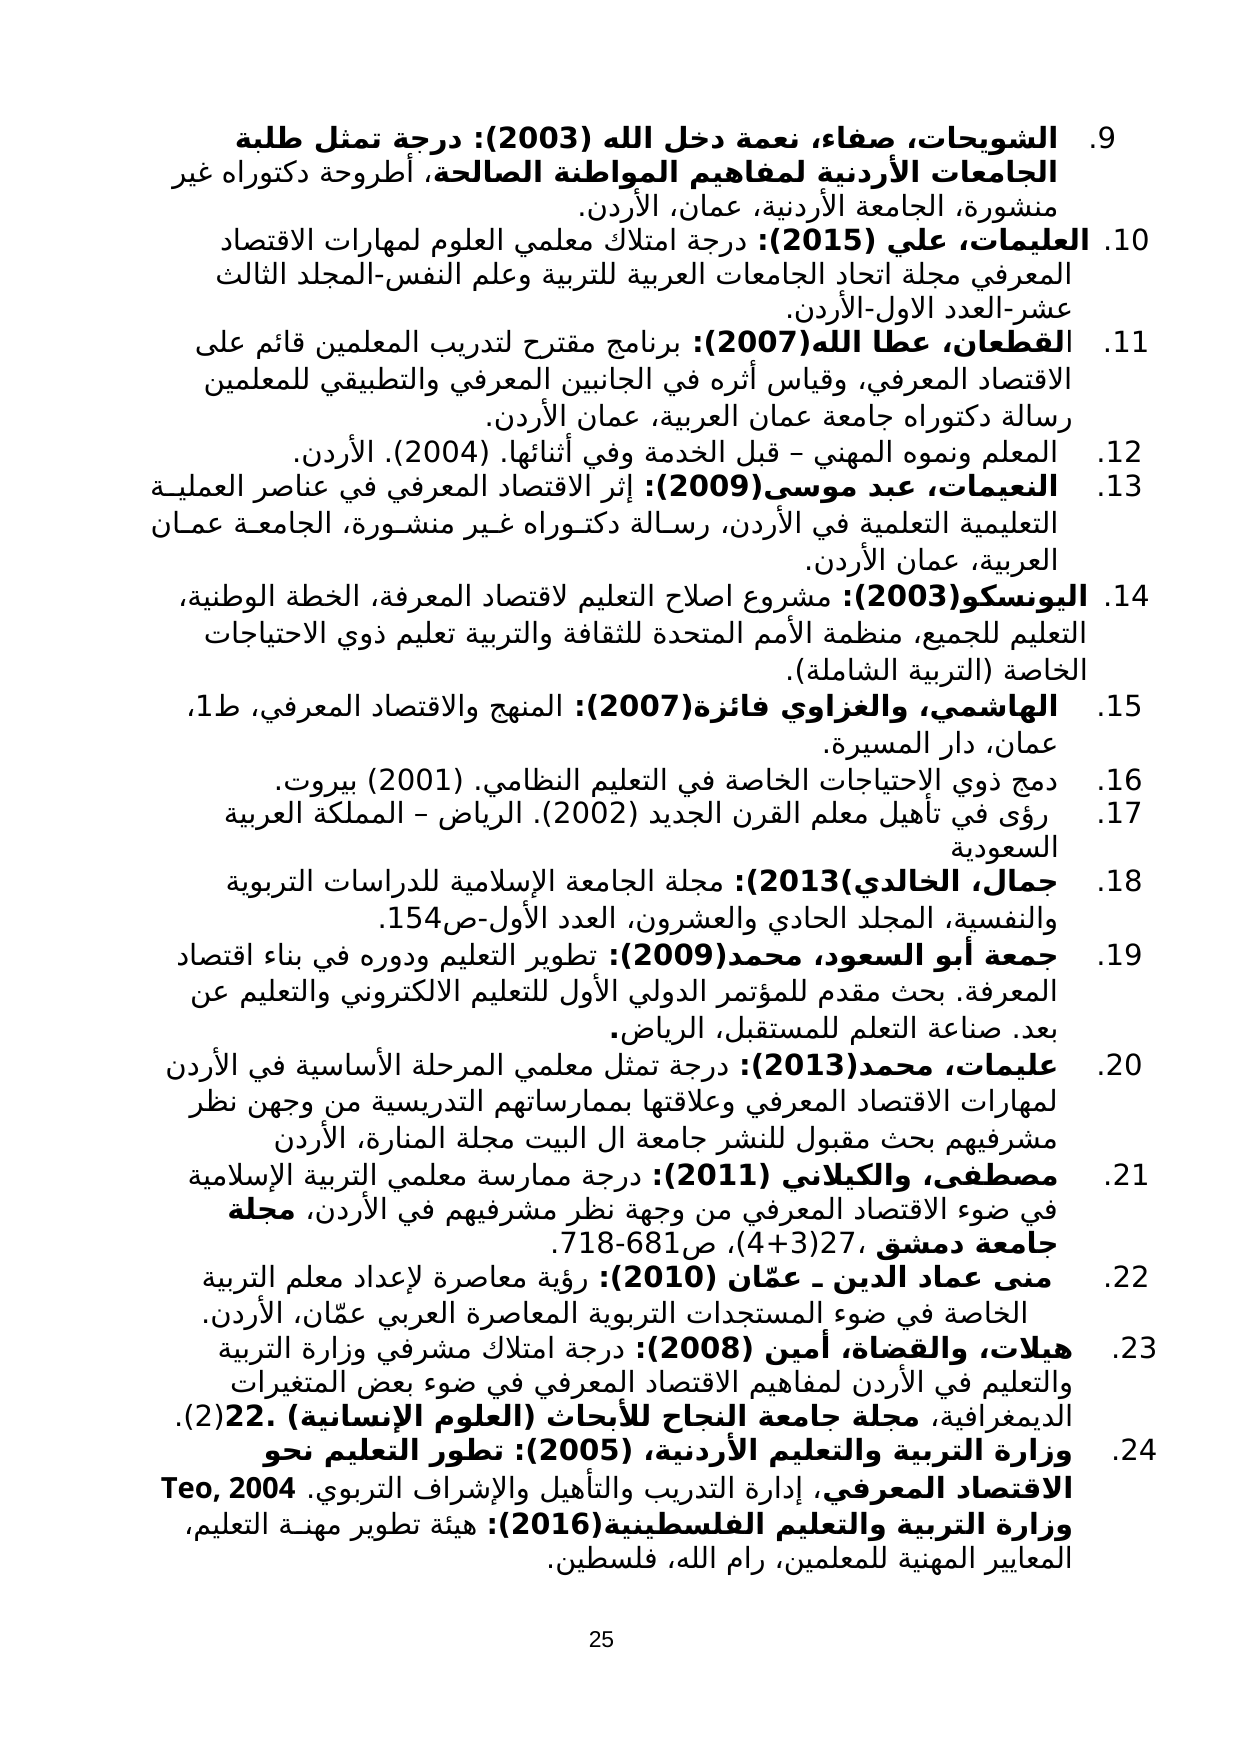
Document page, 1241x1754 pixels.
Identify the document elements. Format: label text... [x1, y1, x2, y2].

list منى عماد الدين ـ عمّان (2010): رؤية معاصرة لإعداد معلم التربية الخاصة في ضوء المستجدات التربوية المعاصرة العربي عمّان، الأردن. [150, 1260, 1103, 1330]
list المعلم ونموه المهني – قبل الخدمة وفي أثنائها. (2004). الأردن. [150, 436, 1096, 469]
list الشويحات، صفاء، نعمة دخل الله (2003): درجة تمثل طلبة الجامعات الأردنية لمفاهيم المواطنة الصالحة، أطروحة دكتوراه غير منشورة، الجامعة الأردنية، عمان، الأردن. [150, 122, 1088, 224]
list هيلات، والقضاة، أمين (2008): درجة امتلاك مشرفي وزارة التربية والتعليم في الأردن لمفاهيم الاقتصاد المعرفي في ضوء بعض المتغيرات الديمغرافية، مجلة جامعة النجاح للأبحاث (العلوم الإنسانية) .22(2). [150, 1332, 1111, 1434]
list الهاشمي، والغزاوي فائزة(2007): المنهج والاقتصاد المعرفي، ط1، عمان، دار المسيرة. [150, 689, 1096, 760]
list العليمات، علي (2015): درجة امتلاك معلمي العلوم لمهارات الاقتصاد المعرفي مجلة اتحاد الجامعات العربية للتربية وعلم النفس-المجلد الثالث عشر-العدد الاول-الأردن. [159, 224, 1103, 326]
list القطعان، عطا الله(2007): برنامج مقترح لتدريب المعلمين قائم على الاقتصاد المعرفي، وقياس أثره في الجانبين المعرفي والتطبيقي للمعلمين رسالة دكتوراه جامعة عمان العربية، عمان الأردن. [150, 326, 1103, 433]
list النعيمات، عبد موسى(2009): إثر الاقتصاد المعرفي في عناصر العملية التعليمية التعلمية في الأردن، رسالة دكتوراه غير منشورة، الجامعة عمان العربية، عمان الأردن. [150, 469, 1096, 577]
list رؤى في تأهيل معلم القرن الجديد (2002). الرياض – المملكة العربية السعودية [150, 797, 1096, 865]
list جمعة أبو السعود، محمد(2009): تطوير التعليم ودوره في بناء اقتصاد المعرفة. بحث مقدم للمؤتمر الدولي الأول للتعليم الالكتروني والتعليم عن بعد. صناعة التعلم للمستقبل، الرياض. [150, 938, 1096, 1045]
list عليمات، محمد(2013): درجة تمثل معلمي المرحلة الأساسية في الأردن لمهارات الاقتصاد المعرفي وعلاقتها بممارساتهم التدريسية من وجهن نظر مشرفيهم بحث مقبول للنشر جامعة ال البيت مجلة المنارة، الأردن [150, 1048, 1096, 1155]
list جمال، الخالدي)2013): مجلة الجامعة الإسلامية للدراسات التربوية والنفسية، المجلد الحادي والعشرون، العدد الأول-ص154. [150, 865, 1096, 935]
list مصطفى، والكيلاني (2011): درجة ممارسة معلمي التربية الإسلامية في ضوء الاقتصاد المعرفي من وجهة نظر مشرفيهم في الأردن، مجلة جامعة دمشق ،27(3+4)، ص681-718. [150, 1158, 1103, 1260]
text وزارة التربية والتعليم الفلسطينية(2016): هيئة تطوير مهنة التعليم، المعايير المهنية للمعلمين، رام الله، فلسطين. [184, 1507, 1073, 1575]
list اليونسكو(2003): مشروع اصلاح التعليم لاقتصاد المعرفة، الخطة الوطنية، التعليم للجميع، منظمة الأمم المتحدة للثقافة والتربية تعليم ذوي الاحتياجات الخاصة (التربية الشاملة). [150, 579, 1103, 687]
list وزارة التربية والتعليم الأردنية، (2005): تطور التعليم نحو الاقتصاد المعرفي، إدارة التدريب والتأهيل والإشراف التربوي. Teo, 2004 [150, 1434, 1111, 1507]
list دمج ذوي الاحتياجات الخاصة في التعليم النظامي. (2001) بيروت. [150, 763, 1096, 797]
